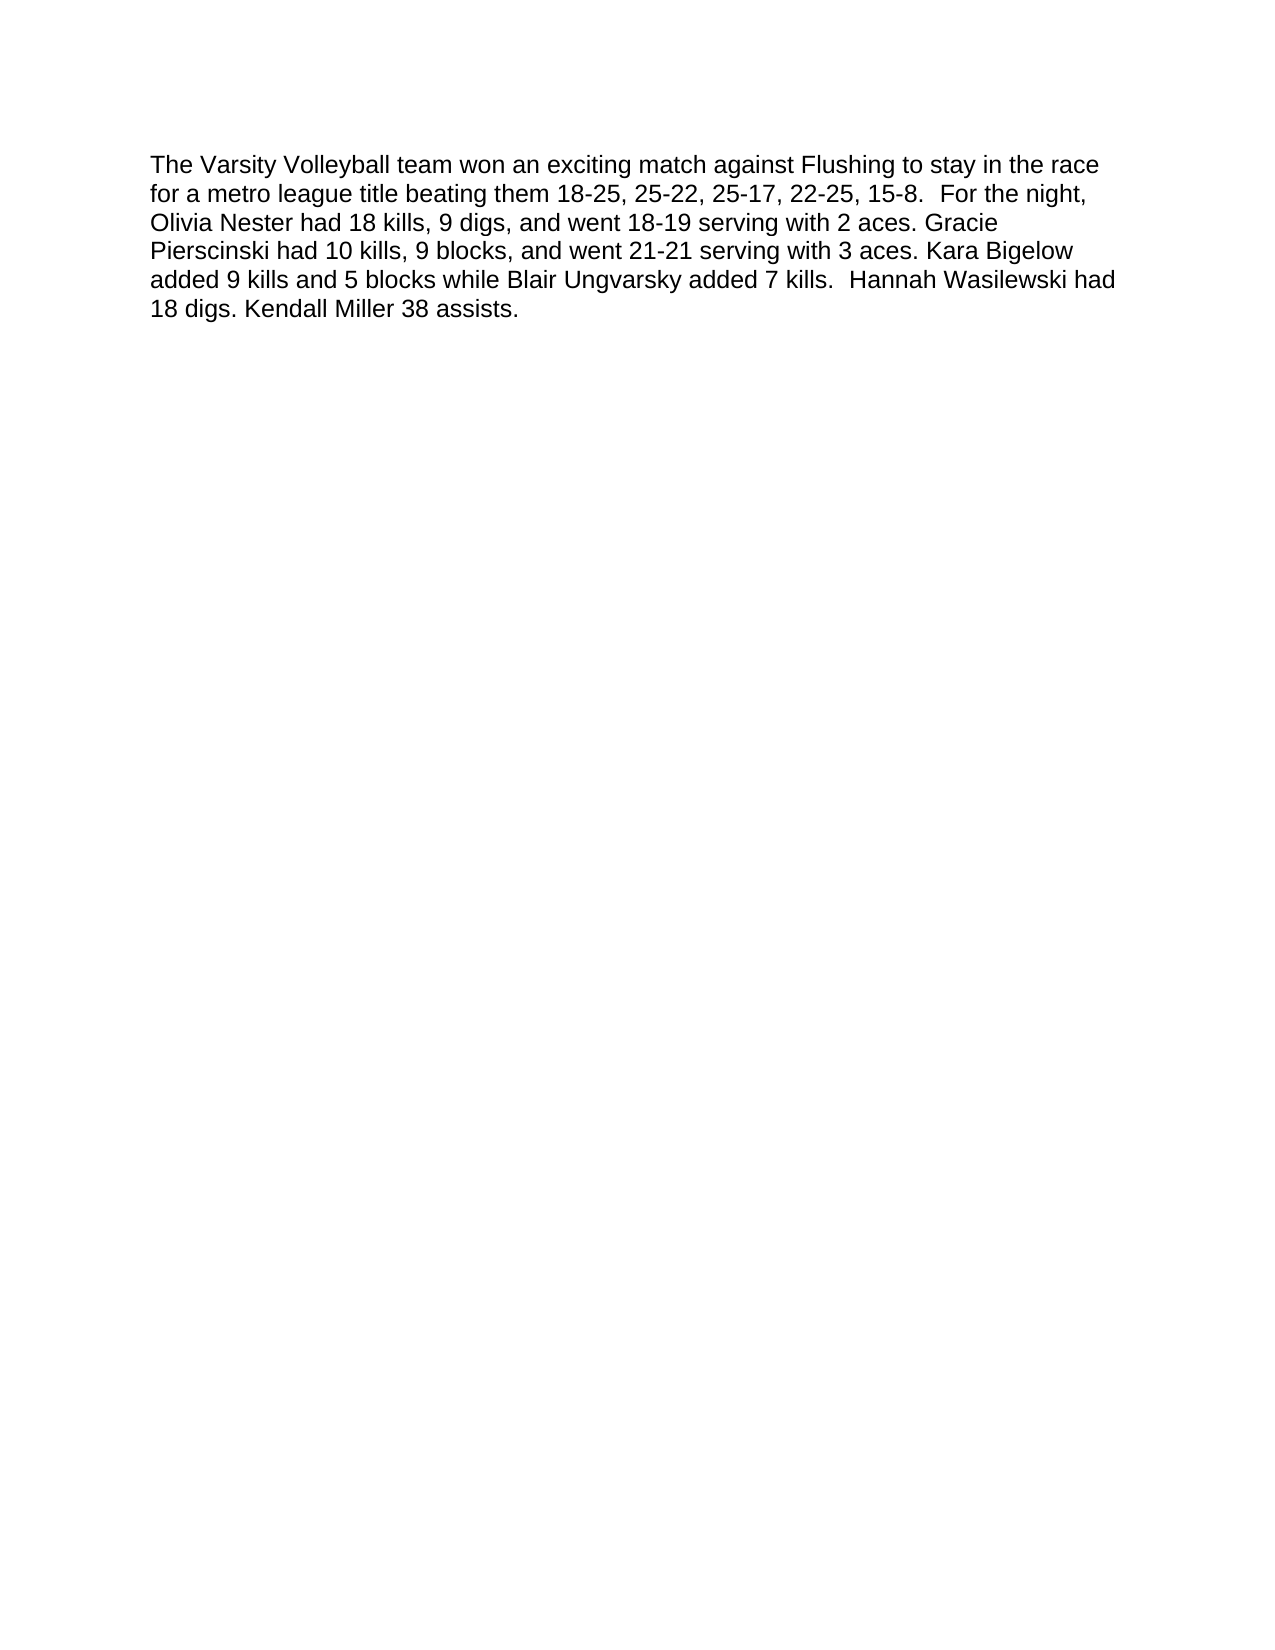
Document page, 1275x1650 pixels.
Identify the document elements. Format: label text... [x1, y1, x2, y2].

text The Varsity Volleyball team won an exciting match against Flushing to stay in the race for a metro league title beating them 18-25, 25-22, 25-17, 22-25, 15-8. For the night, Olivia Nester had 18 kills, 9 digs, and went 18-19 serving with 2 aces. Gracie Pierscinski had 10 kills, 9 blocks, and went 21-21 serving with 3 aces. Kara Bigelow added 9 kills and 5 blocks while Blair Ungvarsky added 7 kills. Hannah Wasilewski had 18 digs. Kendall Miller 38 assists. [150, 150, 1125, 322]
